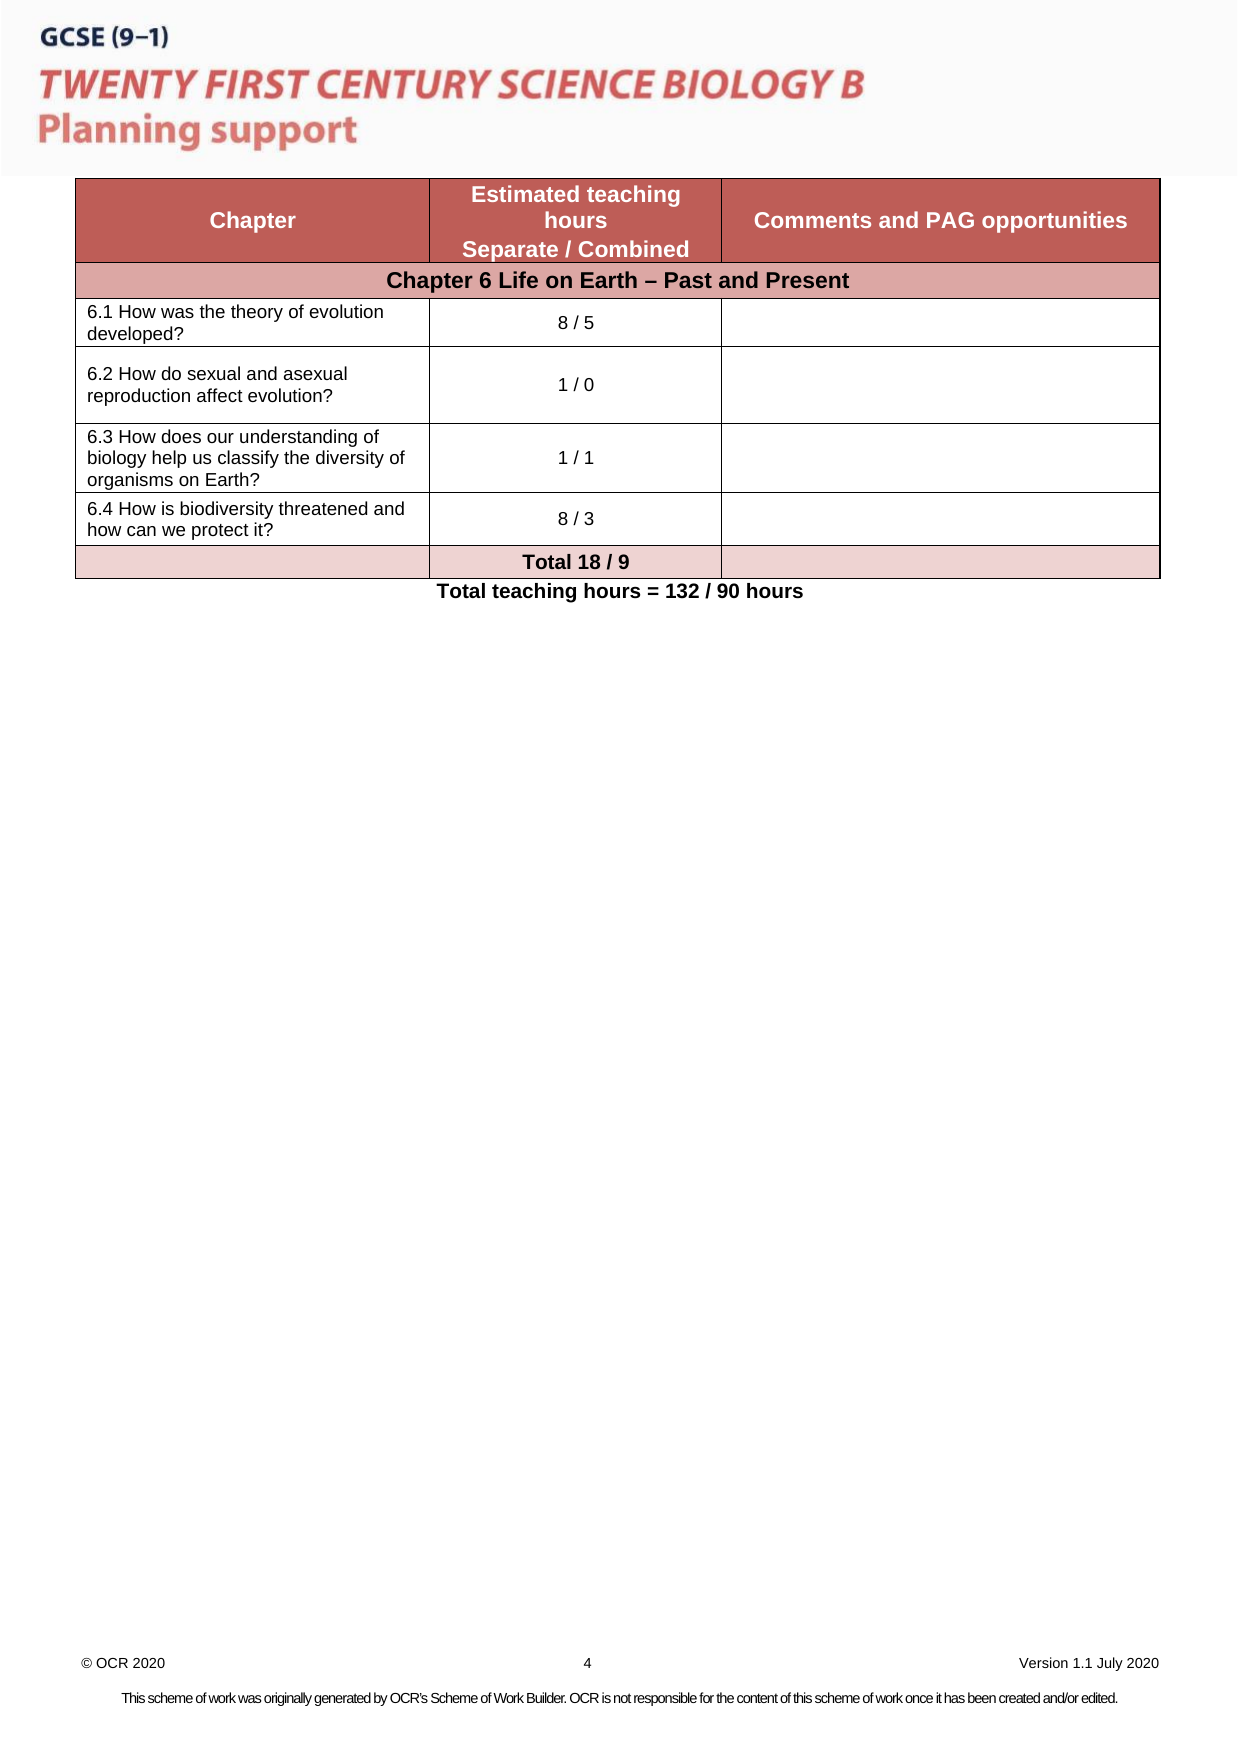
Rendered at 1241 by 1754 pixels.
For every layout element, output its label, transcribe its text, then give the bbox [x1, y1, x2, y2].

table_cell 8 / 5 [430, 299, 721, 346]
table_cell 1 / 1 [430, 424, 721, 492]
table_header Comments and PAG opportunities [722, 179, 1159, 262]
table_cell [76, 546, 429, 578]
table_header Chapter [76, 179, 429, 262]
table_cell [722, 546, 1159, 578]
picture [0, 0, 1236, 175]
text Total teaching hours = 132 / 90 hours [75, 579, 1165, 603]
table_cell 1 / 0 [430, 347, 721, 422]
table_cell [722, 424, 1159, 492]
table_cell [722, 493, 1159, 545]
table_cell 6.3 How does our understanding of biology help us classify the diversity of organisms on Earth? [76, 424, 429, 492]
table_cell Total 18 / 9 [430, 546, 721, 578]
table_cell 6.2 How do sexual and asexual reproduction affect evolution? [76, 347, 429, 422]
table_cell 8 / 3 [430, 493, 721, 545]
table_cell [722, 347, 1159, 422]
table_header Estimated teaching hours Separate / Combined [430, 179, 721, 262]
table_cell Chapter 6 Life on Earth – Past and Present [76, 263, 1159, 298]
table_cell 6.1 How was the theory of evolution developed? [76, 299, 429, 346]
table_cell 6.4 How is biodiversity threatened and how can we protect it? [76, 493, 429, 545]
table_cell [722, 299, 1159, 346]
